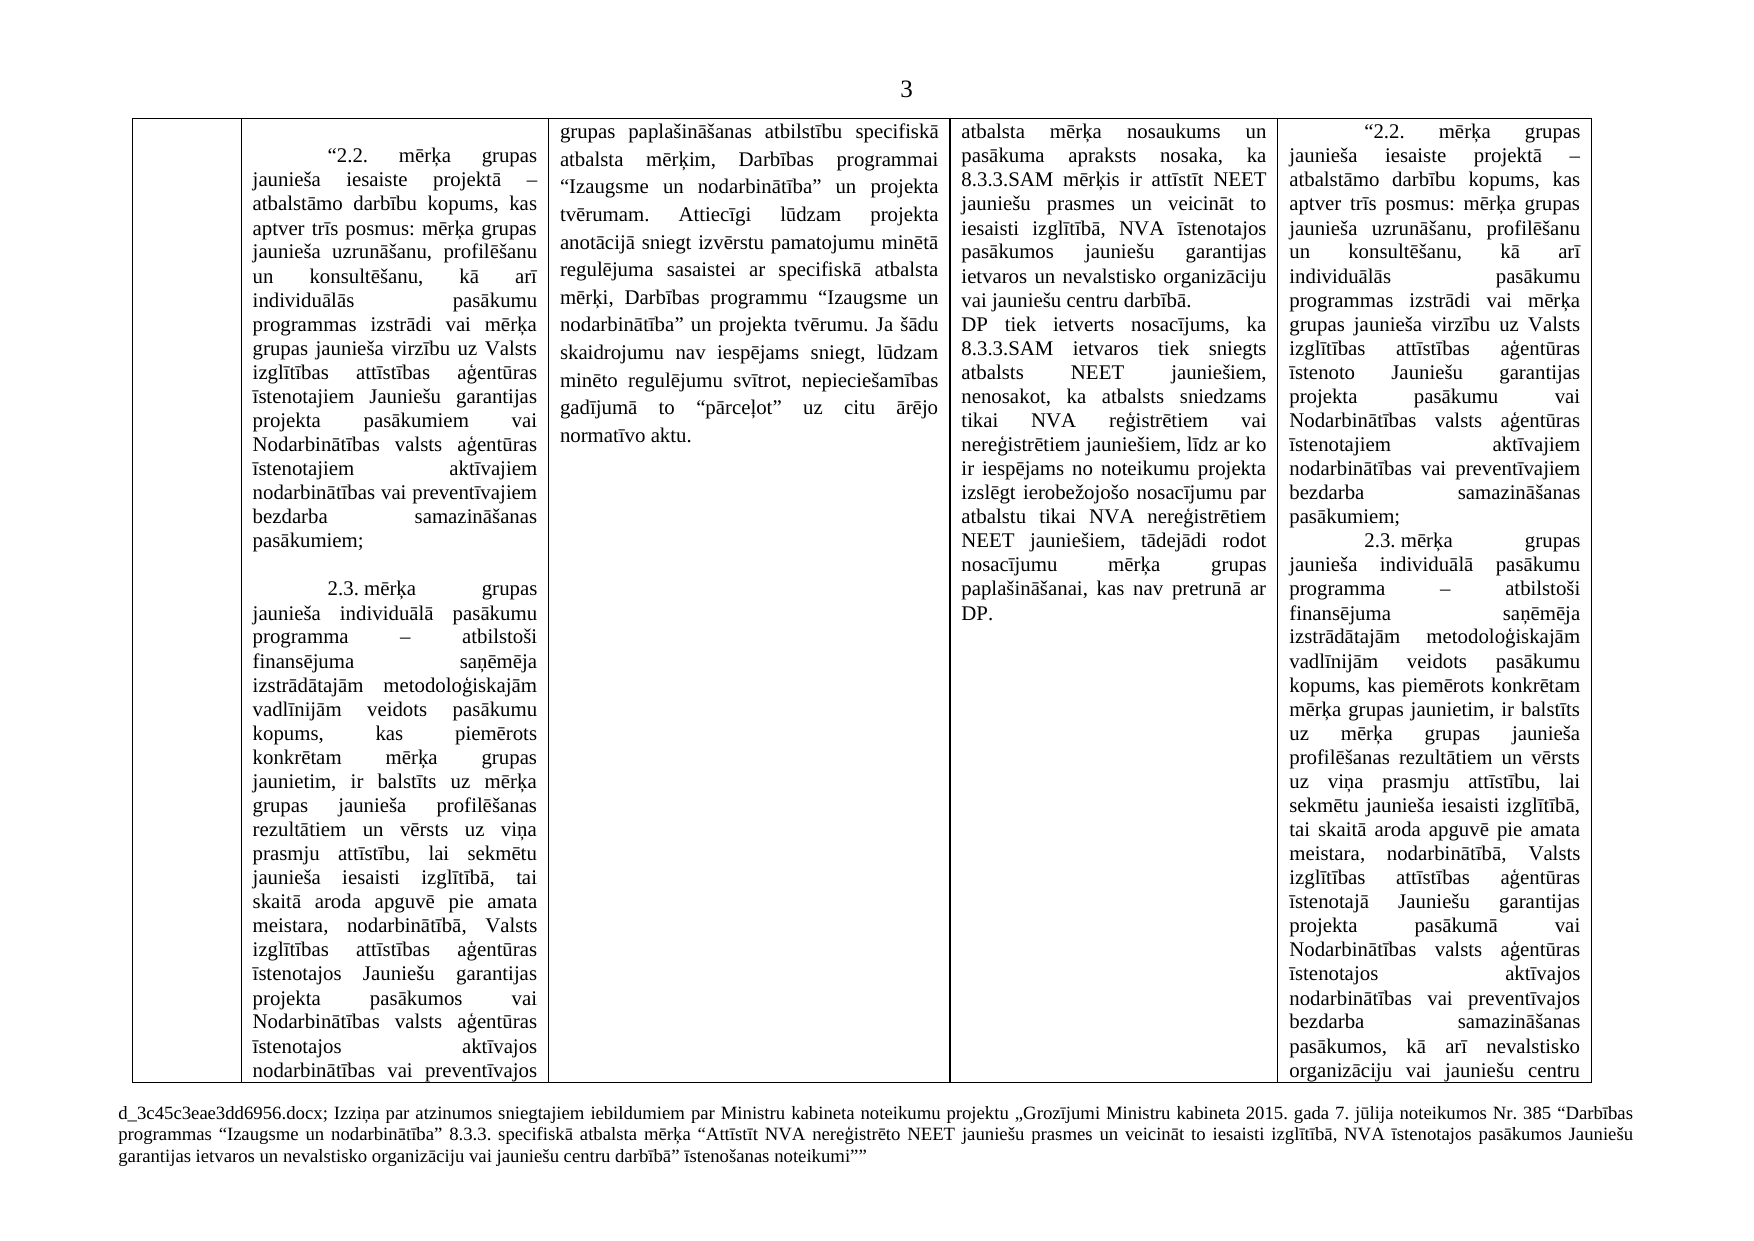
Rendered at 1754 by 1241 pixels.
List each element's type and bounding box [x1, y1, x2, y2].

table_cell [242, 119, 548, 1082]
table_cell [951, 119, 1277, 1082]
table_cell [549, 119, 949, 1082]
table_cell [133, 119, 241, 1082]
table_cell [1278, 119, 1591, 1082]
